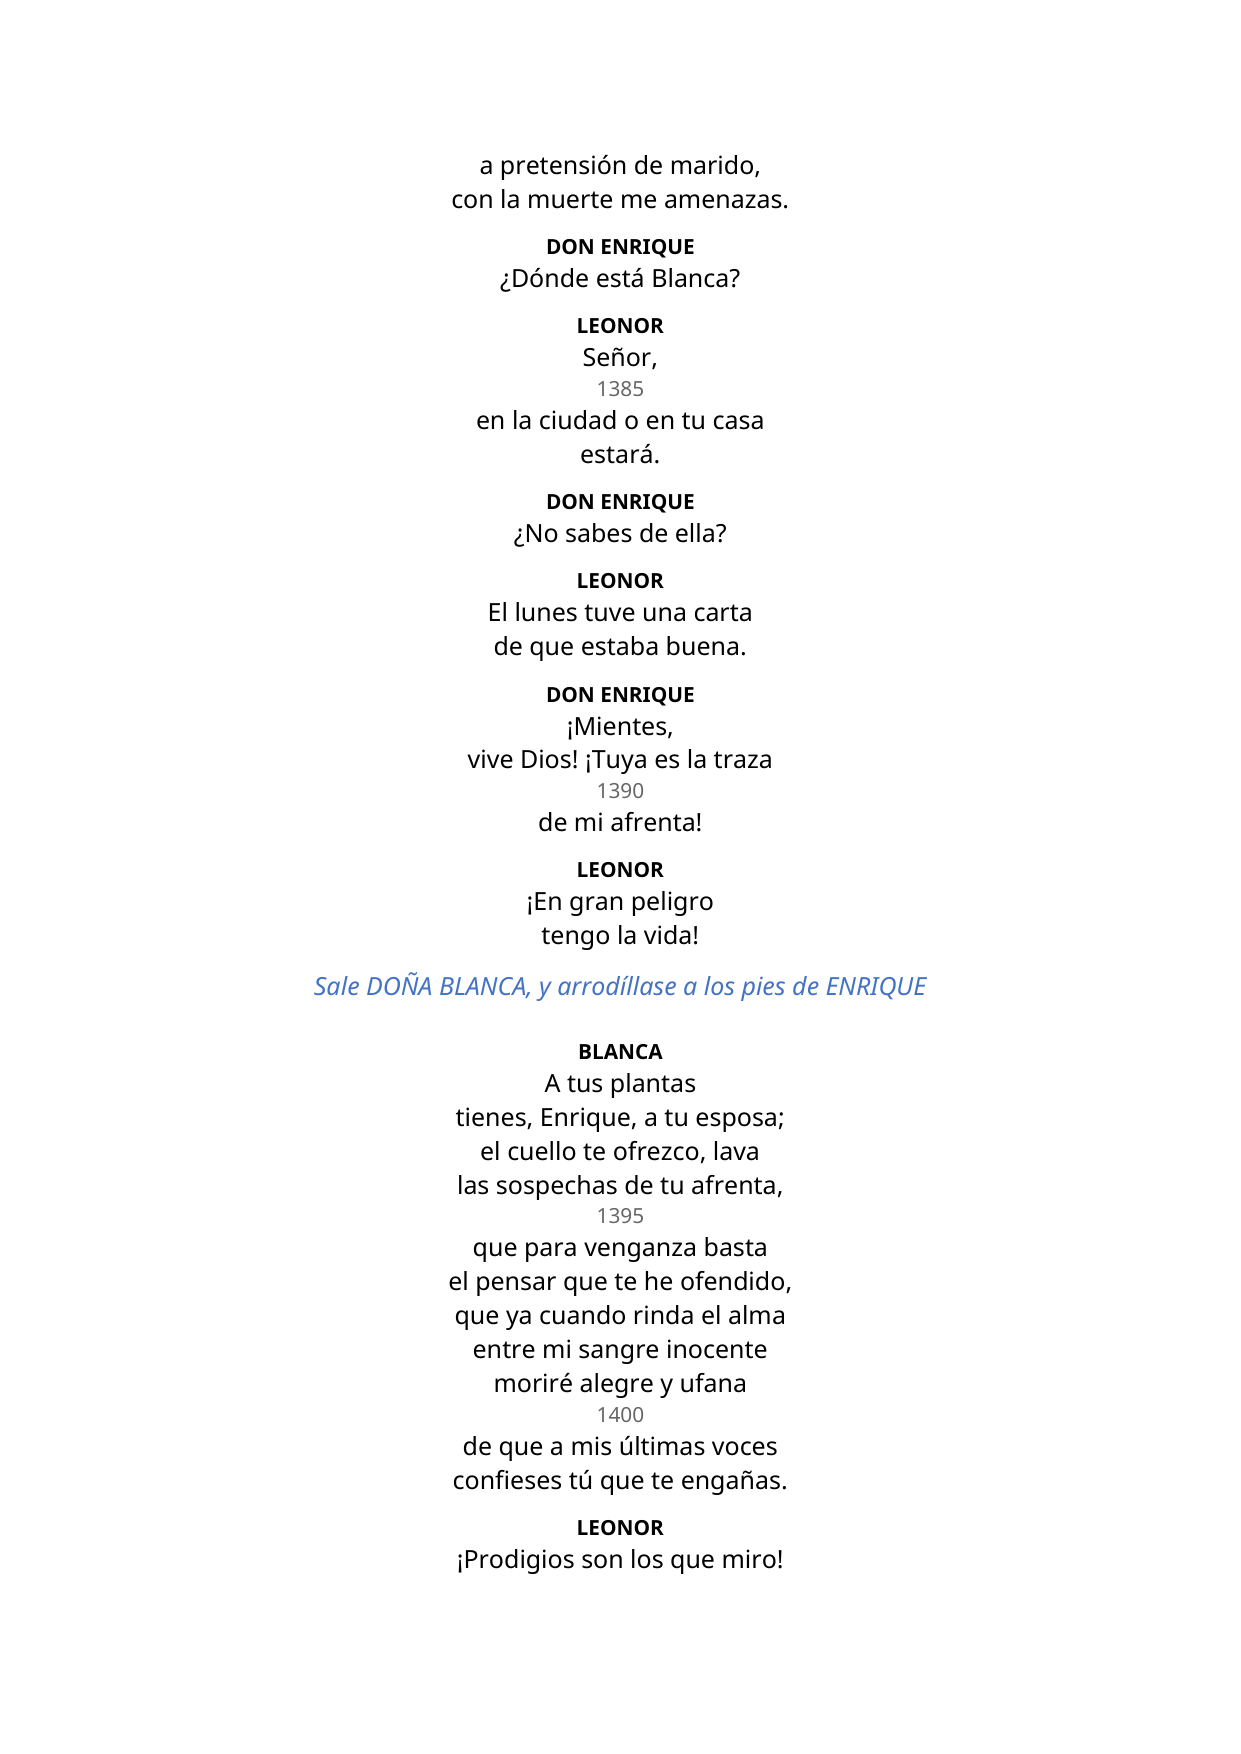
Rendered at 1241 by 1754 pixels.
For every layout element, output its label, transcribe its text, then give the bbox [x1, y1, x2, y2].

text 1385 [177, 374, 1063, 402]
text LEONOR [177, 566, 1063, 595]
text El lunes tuve una carta [177, 595, 1063, 629]
text de mi afrenta! [177, 805, 1063, 839]
text que para venganza basta [177, 1230, 1063, 1264]
text ¿Dónde está Blanca? [177, 261, 1063, 295]
text LEONOR [177, 855, 1063, 884]
text moriré alegre y ufana [177, 1366, 1063, 1400]
text de que estaba buena. [177, 629, 1063, 663]
text DON ENRIQUE [177, 487, 1063, 516]
text DON ENRIQUE [177, 680, 1063, 708]
text a pretensión de marido, [177, 148, 1063, 182]
text BLANCA [177, 1037, 1063, 1065]
text confieses tú que te engañas. [177, 1463, 1063, 1497]
text Señor, [177, 340, 1063, 374]
text con la muerte me amenazas. [177, 182, 1063, 216]
text el cuello te ofrezco, lava [177, 1133, 1063, 1167]
text en la ciudad o en tu casa [177, 402, 1063, 437]
text DON ENRIQUE [177, 232, 1063, 261]
text ¡En gran peligro [177, 884, 1063, 918]
text LEONOR [177, 1513, 1063, 1542]
text ¿No sabes de ella? [177, 516, 1063, 550]
text tengo la vida! [177, 918, 1063, 952]
text ¡Prodigios son los que miro! [177, 1542, 1063, 1576]
text 1390 [177, 776, 1063, 805]
text vive Dios! ¡Tuya es la traza [177, 742, 1063, 776]
text tienes, Enrique, a tu esposa; [177, 1099, 1063, 1133]
text que ya cuando rinda el alma [177, 1298, 1063, 1332]
text las sospechas de tu afrenta, [177, 1167, 1063, 1201]
text Sale DOÑA BLANCA, y arrodíllase a los pies de ENRIQUE [177, 969, 1063, 1003]
text 1400 [177, 1400, 1063, 1429]
text 1395 [177, 1201, 1063, 1230]
text estará. [177, 437, 1063, 471]
text A tus plantas [177, 1065, 1063, 1099]
text entre mi sangre inocente [177, 1332, 1063, 1366]
text de que a mis últimas voces [177, 1429, 1063, 1463]
text LEONOR [177, 312, 1063, 340]
text ¡Mientes, [177, 708, 1063, 742]
text el pensar que te he ofendido, [177, 1264, 1063, 1298]
